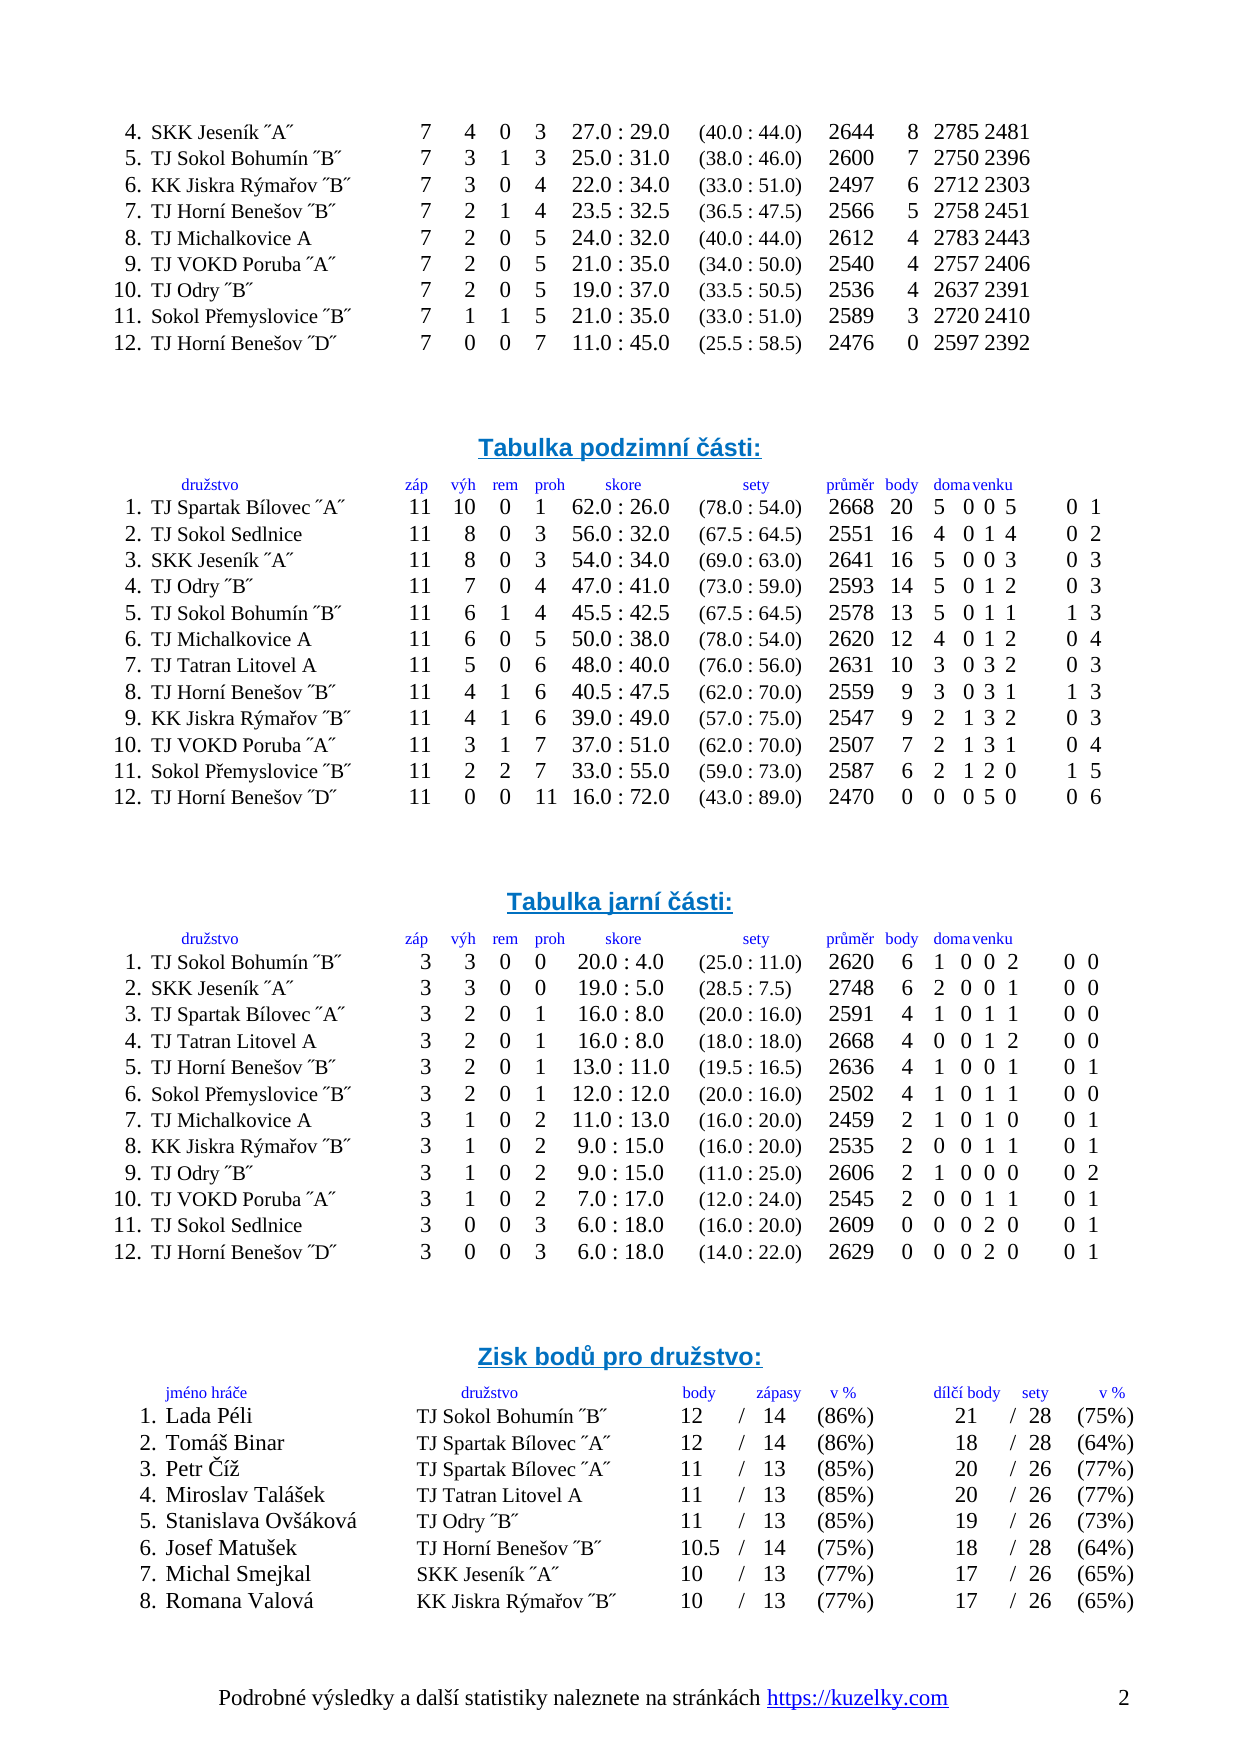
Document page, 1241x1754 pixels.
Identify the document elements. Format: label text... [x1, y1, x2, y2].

text 1. TJ Spartak Bílovec ˝A˝ 11 10 0 1 62.0 : 26.0 (78.0 : 54.0) 2668 20 5 0 0 5 0 1 [106, 493, 1134, 520]
text 1. Lada Péli TJ Sokol Bohumín ˝B˝ 12 / 14 (86%) 21 / 28 (75%) [106, 1402, 1134, 1428]
text 3. Petr Číž TJ Spartak Bílovec ˝A˝ 11 / 13 (85%) 20 / 26 (77%) [106, 1455, 1134, 1481]
text 9. TJ VOKD Poruba ˝A˝ 7 2 0 5 21.0 : 35.0 (34.0 : 50.0) 2540 4 2757 2406 [106, 250, 1134, 276]
text 11. Sokol Přemyslovice ˝B˝ 7 1 1 5 21.0 : 35.0 (33.0 : 51.0) 2589 3 2720 2410 [106, 303, 1134, 329]
text 5. Stanislava Ovšáková TJ Odry ˝B˝ 11 / 13 (85%) 19 / 26 (73%) [106, 1508, 1134, 1534]
text 12. TJ Horní Benešov ˝D˝ 3 0 0 3 6.0 : 18.0 (14.0 : 22.0) 2629 0 0 0 2 0 0 1 [106, 1238, 1134, 1264]
text 4. TJ Tatran Litovel A 3 2 0 1 16.0 : 8.0 (18.0 : 18.0) 2668 4 0 0 1 2 0 0 [106, 1027, 1134, 1053]
text družstvo záp výh rem proh skore sety průměr body doma venku [106, 474, 1134, 493]
text 9. KK Jiskra Rýmařov ˝B˝ 11 4 1 6 39.0 : 49.0 (57.0 : 75.0) 2547 9 2 1 3 2 0 3 [106, 704, 1134, 731]
text 4. TJ Odry ˝B˝ 11 7 0 4 47.0 : 41.0 (73.0 : 59.0) 2593 14 5 0 1 2 0 3 [106, 572, 1134, 599]
text 8. TJ Michalkovice A 7 2 0 5 24.0 : 32.0 (40.0 : 44.0) 2612 4 2783 2443 [106, 223, 1134, 250]
text 8. KK Jiskra Rýmařov ˝B˝ 3 1 0 2 9.0 : 15.0 (16.0 : 20.0) 2535 2 0 0 1 1 0 1 [106, 1132, 1134, 1159]
text družstvo záp výh rem proh skore sety průměr body doma venku [106, 929, 1134, 948]
text 12. TJ Horní Benešov ˝D˝ 11 0 0 11 16.0 : 72.0 (43.0 : 89.0) 2470 0 0 0 5 0 0 6 [106, 783, 1134, 810]
text 5. TJ Sokol Bohumín ˝B˝ 11 6 1 4 45.5 : 42.5 (67.5 : 64.5) 2578 13 5 0 1 1 1 3 [106, 599, 1134, 625]
text 10. TJ VOKD Poruba ˝A˝ 3 1 0 2 7.0 : 17.0 (12.0 : 24.0) 2545 2 0 0 1 1 0 1 [106, 1185, 1134, 1211]
text 8. TJ Horní Benešov ˝B˝ 11 4 1 6 40.5 : 47.5 (62.0 : 70.0) 2559 9 3 0 3 1 1 3 [106, 678, 1134, 704]
text 7. Michal Smejkal SKK Jeseník ˝A˝ 10 / 13 (77%) 17 / 26 (65%) [106, 1560, 1134, 1587]
text 3. TJ Spartak Bílovec ˝A˝ 3 2 0 1 16.0 : 8.0 (20.0 : 16.0) 2591 4 1 0 1 1 0 0 [106, 1001, 1134, 1027]
text 8. Romana Valová KK Jiskra Rýmařov ˝B˝ 10 / 13 (77%) 17 / 26 (65%) [106, 1587, 1134, 1613]
text 12. TJ Horní Benešov ˝D˝ 7 0 0 7 11.0 : 45.0 (25.5 : 58.5) 2476 0 2597 2392 [106, 329, 1134, 355]
text 4. SKK Jeseník ˝A˝ 7 4 0 3 27.0 : 29.0 (40.0 : 44.0) 2644 8 2785 2481 [106, 118, 1134, 144]
text Zisk bodů pro družstvo: [94, 1342, 1145, 1371]
text 7. TJ Michalkovice A 3 1 0 2 11.0 : 13.0 (16.0 : 20.0) 2459 2 1 0 1 0 0 1 [106, 1106, 1134, 1132]
text Tabulka jarní části: [94, 887, 1145, 916]
text 10. TJ Odry ˝B˝ 7 2 0 5 19.0 : 37.0 (33.5 : 50.5) 2536 4 2637 2391 [106, 276, 1134, 303]
text 7. TJ Horní Benešov ˝B˝ 7 2 1 4 23.5 : 32.5 (36.5 : 47.5) 2566 5 2758 2451 [106, 197, 1134, 223]
text 6. Sokol Přemyslovice ˝B˝ 3 2 0 1 12.0 : 12.0 (20.0 : 16.0) 2502 4 1 0 1 1 0 0 [106, 1079, 1134, 1106]
text 11. TJ Sokol Sedlnice 3 0 0 3 6.0 : 18.0 (16.0 : 20.0) 2609 0 0 0 2 0 0 1 [106, 1211, 1134, 1238]
text 6. KK Jiskra Rýmařov ˝B˝ 7 3 0 4 22.0 : 34.0 (33.0 : 51.0) 2497 6 2712 2303 [106, 171, 1134, 197]
text 10. TJ VOKD Poruba ˝A˝ 11 3 1 7 37.0 : 51.0 (62.0 : 70.0) 2507 7 2 1 3 1 0 4 [106, 731, 1134, 757]
text 9. TJ Odry ˝B˝ 3 1 0 2 9.0 : 15.0 (11.0 : 25.0) 2606 2 1 0 0 0 0 2 [106, 1159, 1134, 1185]
text 2. SKK Jeseník ˝A˝ 3 3 0 0 19.0 : 5.0 (28.5 : 7.5) 2748 6 2 0 0 1 0 0 [106, 974, 1134, 1001]
text 6. Josef Matušek TJ Horní Benešov ˝B˝ 10.5 / 14 (75%) 18 / 28 (64%) [106, 1534, 1134, 1560]
text 7. TJ Tatran Litovel A 11 5 0 6 48.0 : 40.0 (76.0 : 56.0) 2631 10 3 0 3 2 0 3 [106, 652, 1134, 678]
text 2. Tomáš Binar TJ Spartak Bílovec ˝A˝ 12 / 14 (86%) 18 / 28 (64%) [106, 1428, 1134, 1455]
text 5. TJ Sokol Bohumín ˝B˝ 7 3 1 3 25.0 : 31.0 (38.0 : 46.0) 2600 7 2750 2396 [106, 144, 1134, 171]
text jméno hráče družstvo body zápasy v % dílčí body sety v % [106, 1383, 1134, 1402]
text 1. TJ Sokol Bohumín ˝B˝ 3 3 0 0 20.0 : 4.0 (25.0 : 11.0) 2620 6 1 0 0 2 0 0 [106, 948, 1134, 974]
text Tabulka podzimní části: [94, 433, 1145, 462]
text 5. TJ Horní Benešov ˝B˝ 3 2 0 1 13.0 : 11.0 (19.5 : 16.5) 2636 4 1 0 0 1 0 1 [106, 1053, 1134, 1079]
text 6. TJ Michalkovice A 11 6 0 5 50.0 : 38.0 (78.0 : 54.0) 2620 12 4 0 1 2 0 4 [106, 625, 1134, 652]
text 4. Miroslav Talášek TJ Tatran Litovel A 11 / 13 (85%) 20 / 26 (77%) [106, 1481, 1134, 1508]
text 11. Sokol Přemyslovice ˝B˝ 11 2 2 7 33.0 : 55.0 (59.0 : 73.0) 2587 6 2 1 2 0 1 5 [106, 757, 1134, 783]
text 2. TJ Sokol Sedlnice 11 8 0 3 56.0 : 32.0 (67.5 : 64.5) 2551 16 4 0 1 4 0 2 [106, 520, 1134, 546]
text 3. SKK Jeseník ˝A˝ 11 8 0 3 54.0 : 34.0 (69.0 : 63.0) 2641 16 5 0 0 3 0 3 [106, 546, 1134, 572]
